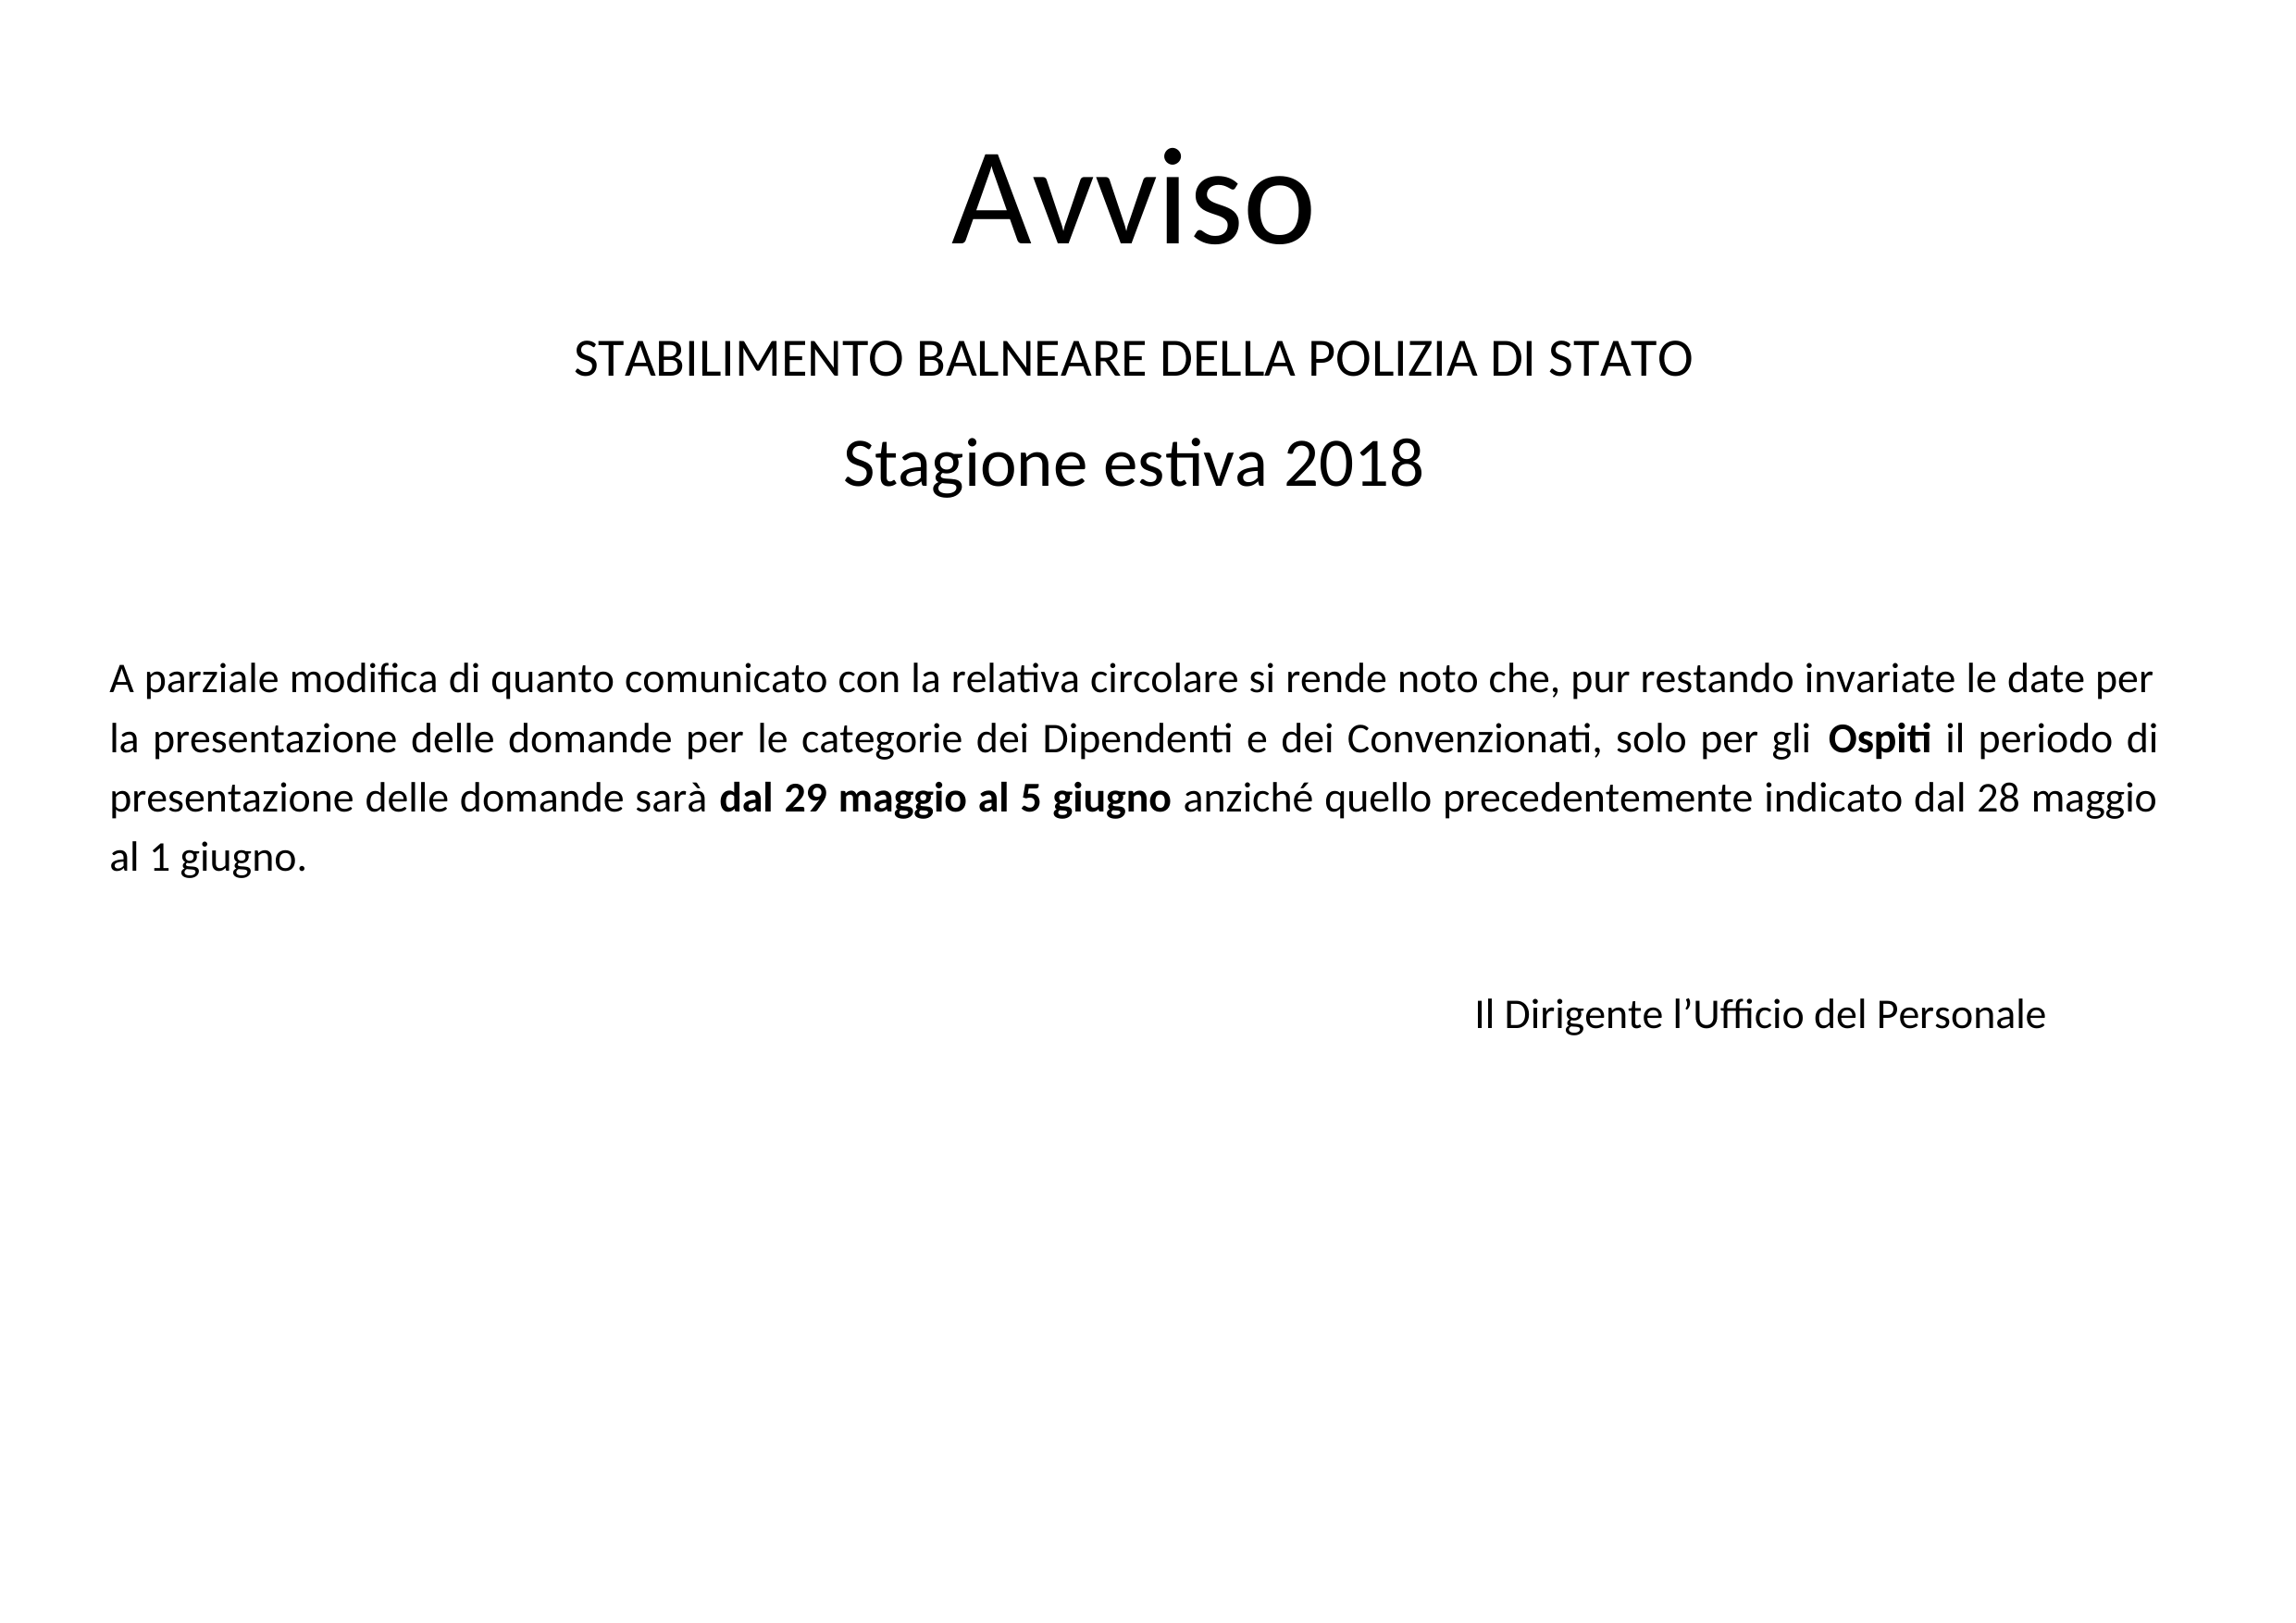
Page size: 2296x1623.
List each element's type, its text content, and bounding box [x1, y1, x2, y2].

text Stagione estiva 2018 [109, 418, 2159, 503]
text A parziale modifica di quanto comunicato con la relativa circolare si rende noto che, pur restando invariate le date per la presentazione delle domande per le categorie dei Dipendenti e dei Convenzionati, solo per gli Ospiti il periodo di presentazione delle domande sarà dal 29 maggio al 5 giugno anziché quello precedentemente indicato dal 28 maggio al 1 giugno. [109, 651, 2159, 882]
text Avviso [109, 109, 2159, 279]
text STABILIMENTO BALNEARE DELLA POLIZIA DI STATO [109, 323, 2159, 390]
text Il Dirigente l’Ufficio del Personale [109, 987, 2159, 1039]
